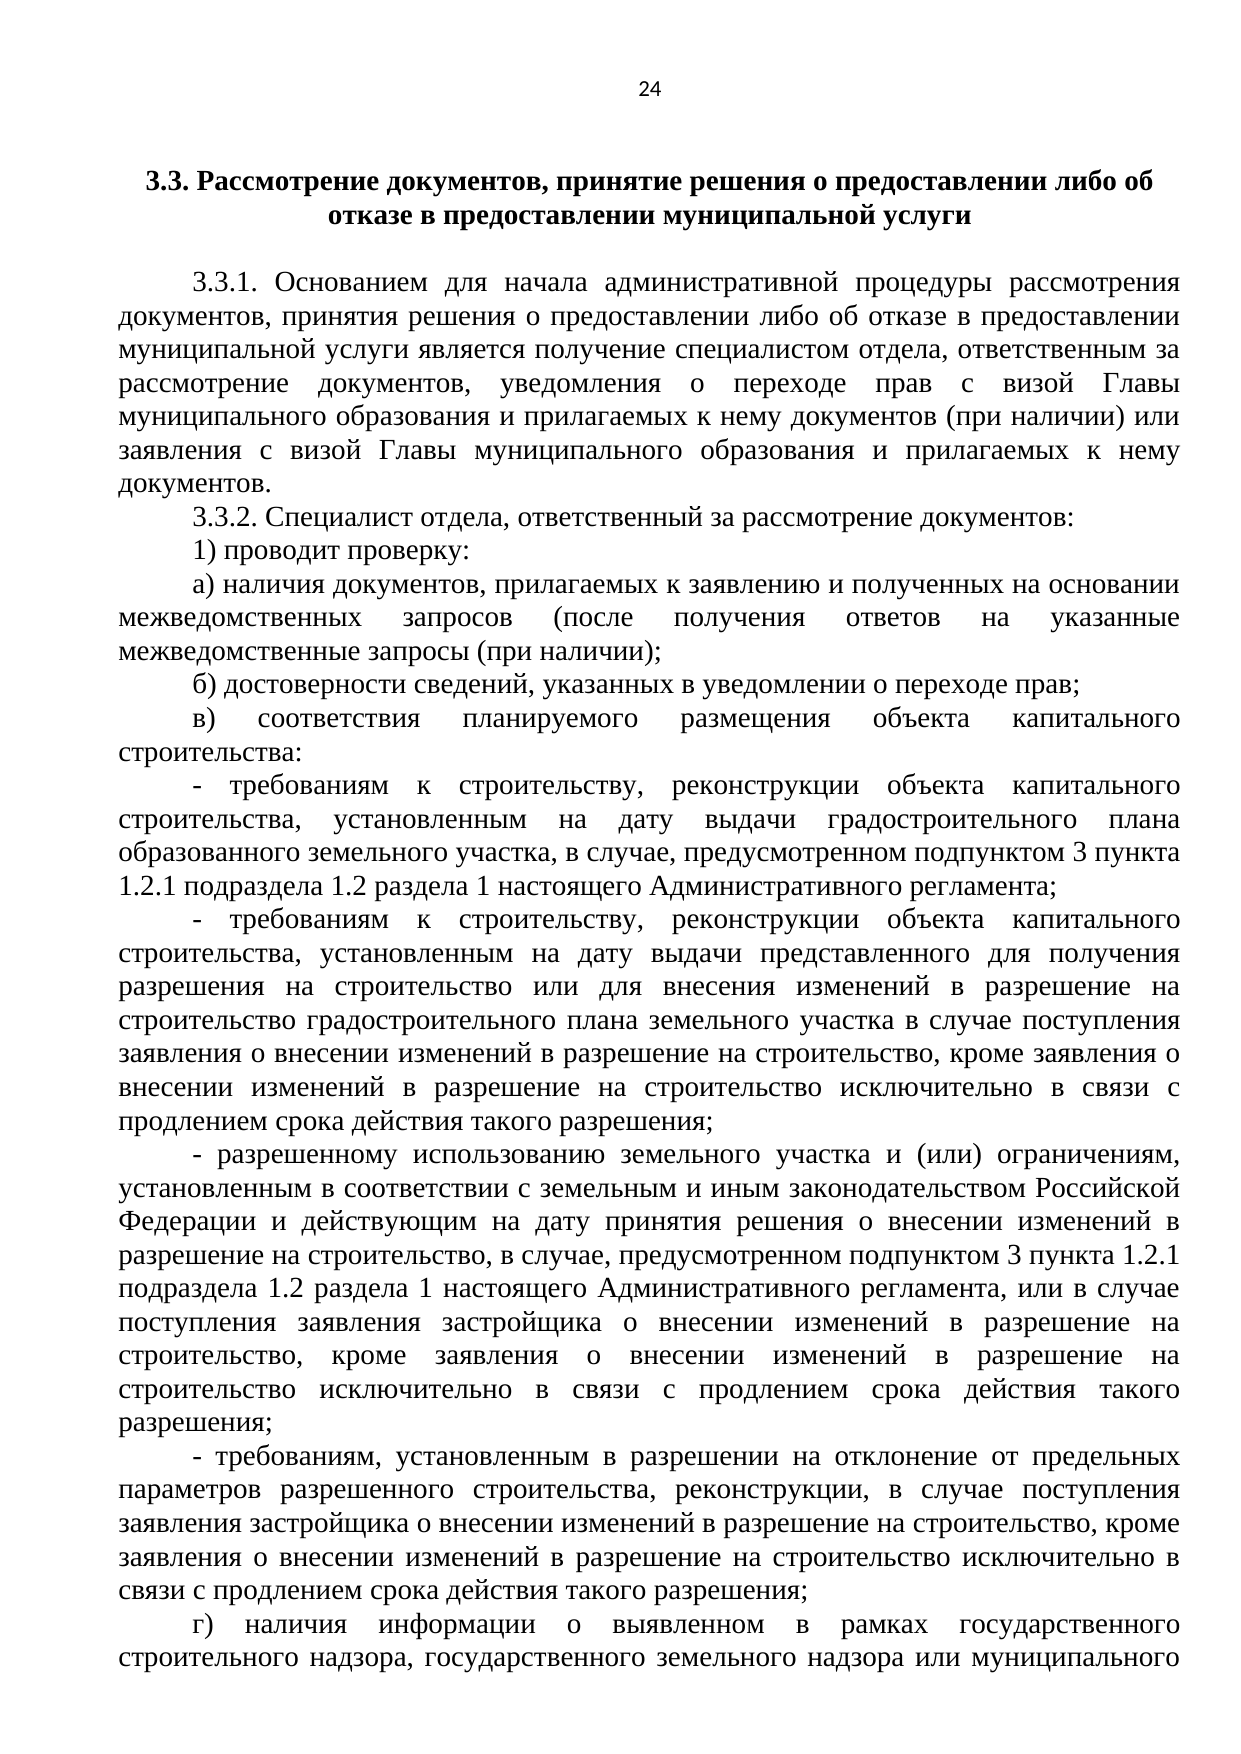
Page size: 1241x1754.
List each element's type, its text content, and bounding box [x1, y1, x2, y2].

text 1) проводит проверку: [118, 532, 1181, 566]
text 3.3.1. Основанием для начала административной процедуры рассмотрения документов, принятия решения о предоставлении либо об отказе в предоставлении муниципальной услуги является получение специалистом отдела, ответственным за рассмотрение документов, уведомления о переходе прав с визой Главы муниципального образования и прилагаемых к нему документов (при наличии) или заявления с визой Главы муниципального образования и прилагаемых к нему документов. [118, 264, 1181, 499]
text - требованиям к строительству, реконструкции объекта капитального строительства, установленным на дату выдачи представленного для получения разрешения на строительство или для внесения изменений в разрешение на строительство градостроительного плана земельного участка в случае поступления заявления о внесении изменений в разрешение на строительство, кроме заявления о внесении изменений в разрешение на строительство исключительно в связи с продлением срока действия такого разрешения; [118, 901, 1181, 1136]
text 3.3.2. Специалист отдела, ответственный за рассмотрение документов: [118, 499, 1181, 532]
text - требованиям, установленным в разрешении на отклонение от предельных параметров разрешенного строительства, реконструкции, в случае поступления заявления застройщика о внесении изменений в разрешение на строительство, кроме заявления о внесении изменений в разрешение на строительство исключительно в связи с продлением срока действия такого разрешения; [118, 1438, 1181, 1606]
text а) наличия документов, прилагаемых к заявлению и полученных на основании межведомственных запросов (после получения ответов на указанные межведомственные запросы (при наличии); [118, 566, 1181, 667]
text - разрешенному использованию земельного участка и (или) ограничениям, установленным в соответствии с земельным и иным законодательством Российской Федерации и действующим на дату принятия решения о внесении изменений в разрешение на строительство, в случае, предусмотренном подпунктом 3 пункта 1.2.1 подраздела 1.2 раздела 1 настоящего Административного регламента, или в случае поступления заявления застройщика о внесении изменений в разрешение на строительство, кроме заявления о внесении изменений в разрешение на строительство исключительно в связи с продлением срока действия такого разрешения; [118, 1136, 1181, 1438]
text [118, 1606, 1181, 1673]
text 3.3. Рассмотрение документов, принятие решения о предоставлении либо об отказе в предоставлении муниципальной услуги [118, 163, 1181, 231]
text - требованиям к строительству, реконструкции объекта капитального строительства, установленным на дату выдачи градостроительного плана образованного земельного участка, в случае, предусмотренном подпунктом 3 пункта 1.2.1 подраздела 1.2 раздела 1 настоящего Административного регламента; [118, 767, 1181, 901]
text б) достоверности сведений, указанных в уведомлении о переходе прав; [118, 667, 1181, 700]
text в) соответствия планируемого размещения объекта капитального строительства: [118, 700, 1181, 767]
